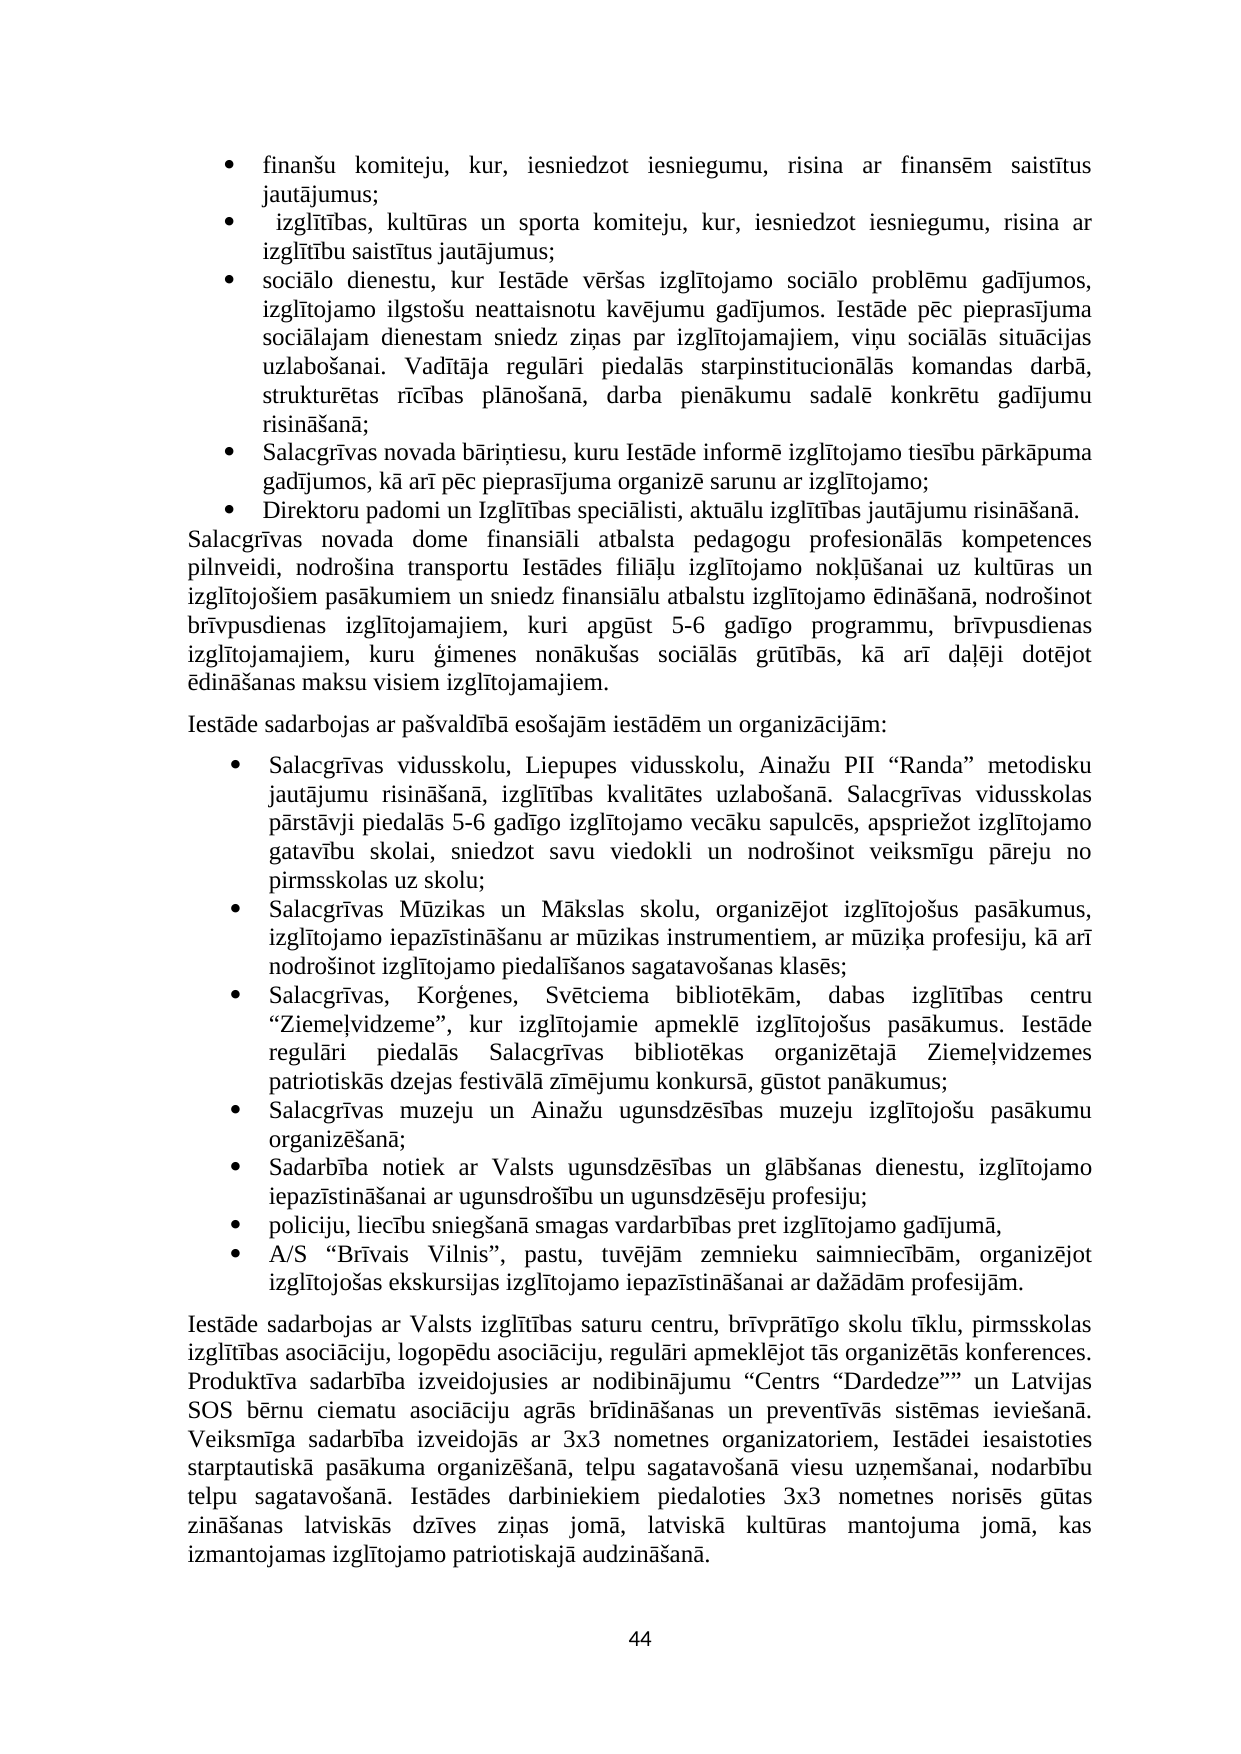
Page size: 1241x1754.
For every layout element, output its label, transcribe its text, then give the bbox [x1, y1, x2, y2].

text Iestāde sadarbojas ar pašvaldībā esošajām iestādēm un organizācijām: [187, 709, 1093, 737]
list Sadarbība notiek ar Valsts ugunsdzēsības un glābšanas dienestu, izglītojamo iepazīstināšanai ar ugunsdrošību un ugunsdzēsēju profesiju; [231, 1152, 1093, 1210]
text Iestāde sadarbojas ar Valsts izglītības saturu centru, brīvprātīgo skolu tīklu, pirmsskolas izglītības asociāciju, logopēdu asociāciju, regulāri apmeklējot tās organizētās konferences. Produktīva sadarbība izveidojusies ar nodibinājumu “Centrs “Dardedze”” un Latvijas SOS bērnu ciematu asociāciju agrās brīdināšanas un preventīvās sistēmas ieviešanā. Veiksmīga sadarbība izveidojās ar 3x3 nometnes organizatoriem, Iestādei iesaistoties starptautiskā pasākuma organizēšanā, telpu sagatavošanā viesu uzņemšanai, nodarbību telpu sagatavošanā. Iestādes darbiniekiem piedaloties 3x3 nometnes norisēs gūtas zināšanas latviskās dzīves ziņas jomā, latviskā kultūras mantojuma jomā, kas izmantojamas izglītojamo patriotiskajā audzināšanā. [187, 1309, 1093, 1567]
list Salacgrīvas muzeju un Ainažu ugunsdzēsības muzeju izglītojošu pasākumu organizēšanā; [231, 1095, 1093, 1152]
list Salacgrīvas vidusskolu, Liepupes vidusskolu, Ainažu PII “Randa” metodisku jautājumu risināšanā, izglītības kvalitātes uzlabošanā. Salacgrīvas vidusskolas pārstāvji piedalās 5-6 gadīgo izglītojamo vecāku sapulcēs, apspriežot izglītojamo gatavību skolai, sniedzot savu viedokli un nodrošinot veiksmīgu pāreju no pirmsskolas uz skolu; [231, 750, 1093, 894]
list Salacgrīvas, Korģenes, Svētciema bibliotēkām, dabas izglītības centru “Ziemeļvidzeme”, kur izglītojamie apmeklē izglītojošus pasākumus. Iestāde regulāri piedalās Salacgrīvas bibliotēkas organizētajā Ziemeļvidzemes patriotiskās dzejas festivālā zīmējumu konkursā, gūstot panākumus; [231, 980, 1093, 1095]
list A/S “Brīvais Vilnis”, pastu, tuvējām zemnieku saimniecībām, organizējot izglītojošas ekskursijas izglītojamo iepazīstināšanai ar dažādām profesijām. [231, 1239, 1093, 1296]
list finanšu komiteju, kur, iesniedzot iesniegumu, risina ar finansēm saistītus jautājumus; [225, 150, 1093, 207]
list policiju, liecību sniegšanā smagas vardarbības pret izglītojamo gadījumā, [231, 1210, 1093, 1239]
list izglītības, kultūras un sporta komiteju, kur, iesniedzot iesniegumu, risina ar izglītību saistītus jautājumus; [225, 207, 1093, 265]
list sociālo dienestu, kur Iestāde vēršas izglītojamo sociālo problēmu gadījumos, izglītojamo ilgstošu neattaisnotu kavējumu gadījumos. Iestāde pēc pieprasījuma sociālajam dienestam sniedz ziņas par izglītojamajiem, viņu sociālās situācijas uzlabošanai. Vadītāja regulāri piedalās starpinstitucionālās komandas darbā, strukturētas rīcības plānošanā, darba pienākumu sadalē konkrētu gadījumu risināšanā; [225, 265, 1093, 437]
text Salacgrīvas novada dome finansiāli atbalsta pedagogu profesionālās kompetences pilnveidi, nodrošina transportu Iestādes filiāļu izglītojamo nokļūšanai uz kultūras un izglītojošiem pasākumiem un sniedz finansiālu atbalstu izglītojamo ēdināšanā, nodrošinot brīvpusdienas izglītojamajiem, kuri apgūst 5-6 gadīgo programmu, brīvpusdienas izglītojamajiem, kuru ģimenes nonākušas sociālās grūtībās, kā arī daļēji dotējot ēdināšanas maksu visiem izglītojamajiem. [187, 524, 1093, 696]
list Direktoru padomi un Izglītības speciālisti, aktuālu izglītības jautājumu risināšanā. [225, 495, 1093, 524]
list Salacgrīvas novada bāriņtiesu, kuru Iestāde informē izglītojamo tiesību pārkāpuma gadījumos, kā arī pēc pieprasījuma organizē sarunu ar izglītojamo; [225, 437, 1093, 495]
list Salacgrīvas Mūzikas un Mākslas skolu, organizējot izglītojošus pasākumus, izglītojamo iepazīstināšanu ar mūzikas instrumentiem, ar mūziķa profesiju, kā arī nodrošinot izglītojamo piedalīšanos sagatavošanas klasēs; [231, 894, 1093, 980]
